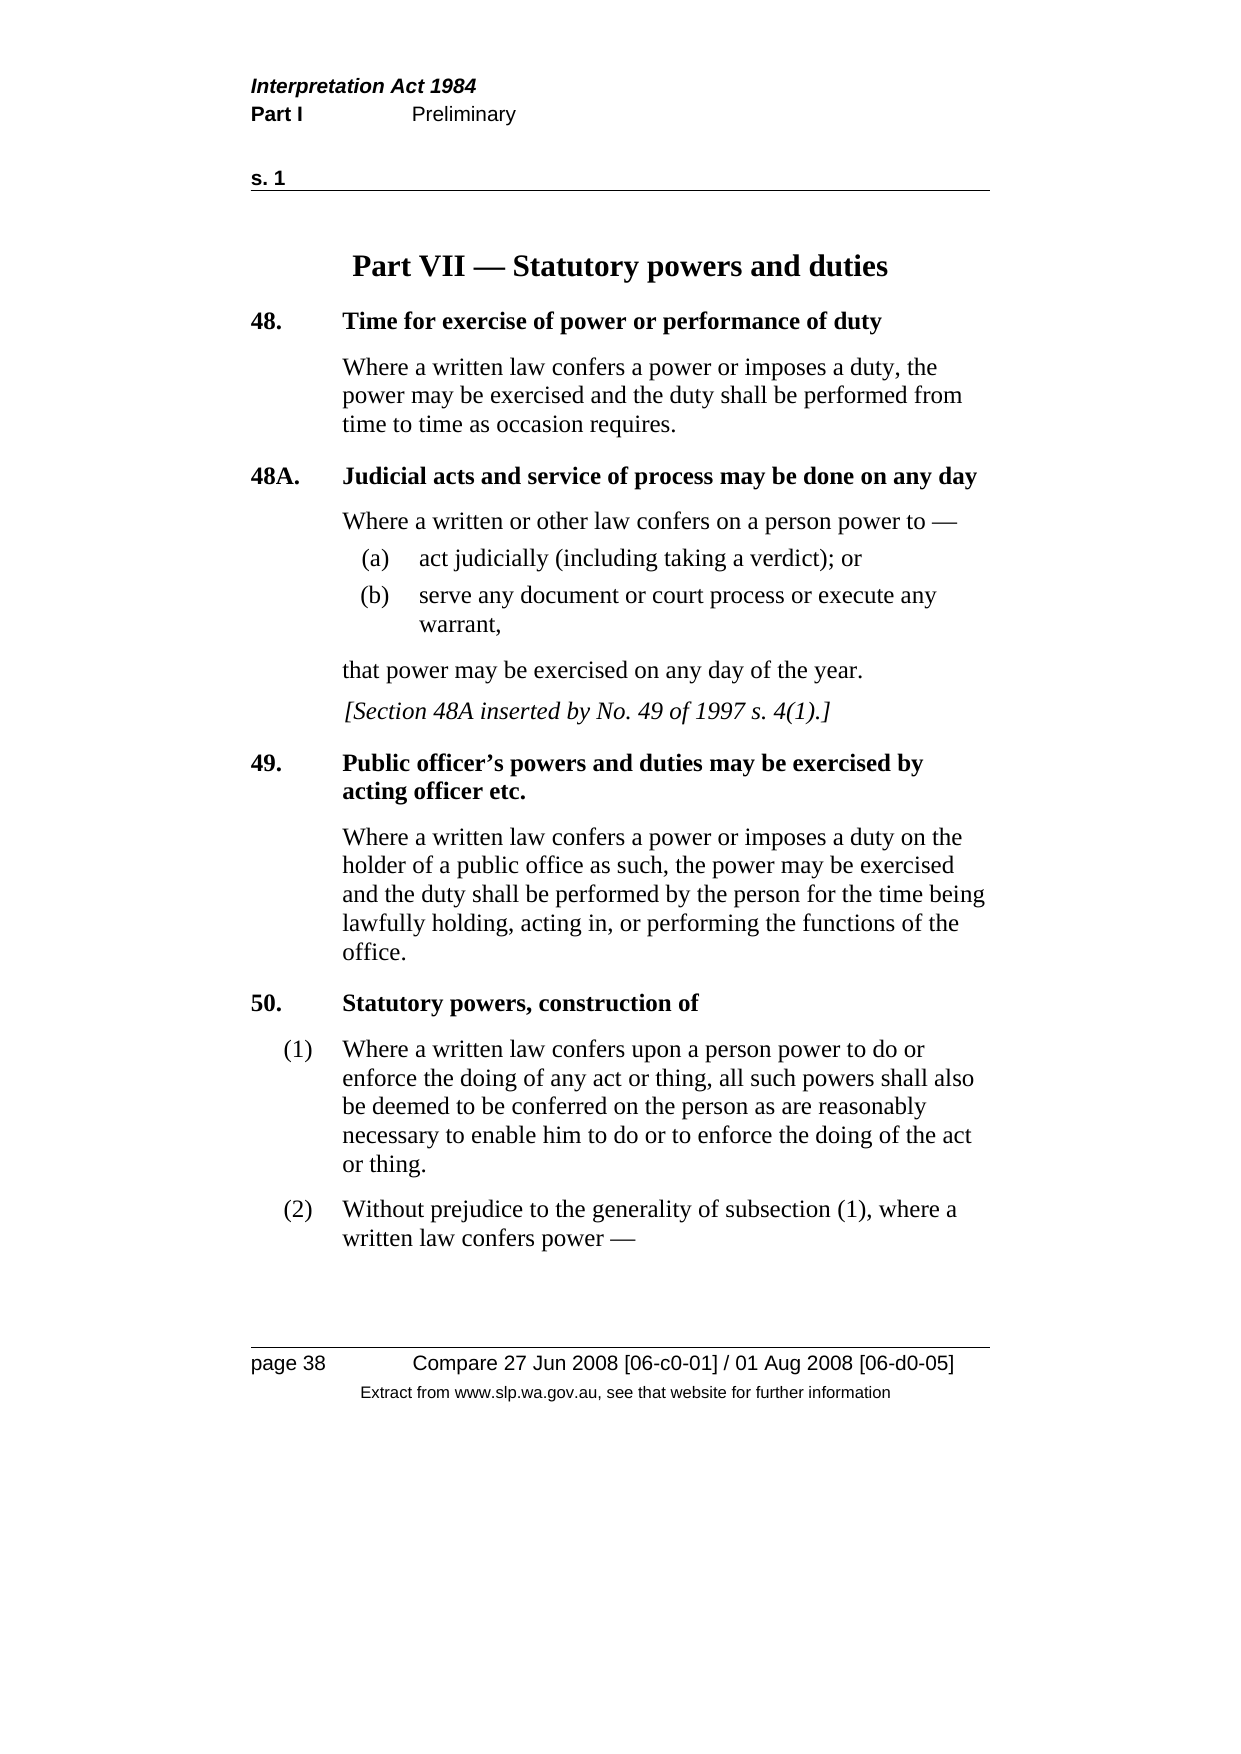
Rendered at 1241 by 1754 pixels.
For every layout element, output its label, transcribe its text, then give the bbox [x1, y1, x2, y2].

text Where a written law confers a power or imposes a duty, the power may be exercised and the duty shall be performed from time to time as occasion requires. [251, 352, 990, 438]
text (1) Where a written law confers upon a person power to do or enforce the doing of any act or thing, all such powers shall also be deemed to be conferred on the person as are reasonably necessary to enable him to do or to enforce the doing of the act or thing. [251, 1034, 990, 1178]
text (a) act judicially (including taking a verdict); or [251, 543, 990, 572]
subtitle 50. Statutory powers, construction of [251, 988, 990, 1017]
text that power may be exercised on any day of the year. [251, 655, 990, 683]
subtitle 49. Public officer’s powers and duties may be exercised by acting officer etc. [251, 748, 990, 805]
subtitle 48. Time for exercise of power or performance of duty [251, 306, 990, 335]
subtitle 48A. Judicial acts and service of process may be done on any day [251, 461, 990, 490]
subtitle Part VII — Statutory powers and duties [251, 247, 990, 283]
text (b) serve any document or court process or execute any warrant, [251, 581, 990, 638]
text (2) Without prejudice to the generality of subsection (1), where a written law confers power — [251, 1194, 990, 1252]
text [Section 48A inserted by No. 49 of 1997 s. 4(1).] [251, 696, 990, 725]
text Where a written law confers a power or imposes a duty on the holder of a public office as such, the power may be exercised and the duty shall be performed by the person for the time being lawfully holding, acting in, or performing the functions of the office. [251, 822, 990, 966]
text Where a written or other law confers on a person power to — [251, 506, 990, 535]
